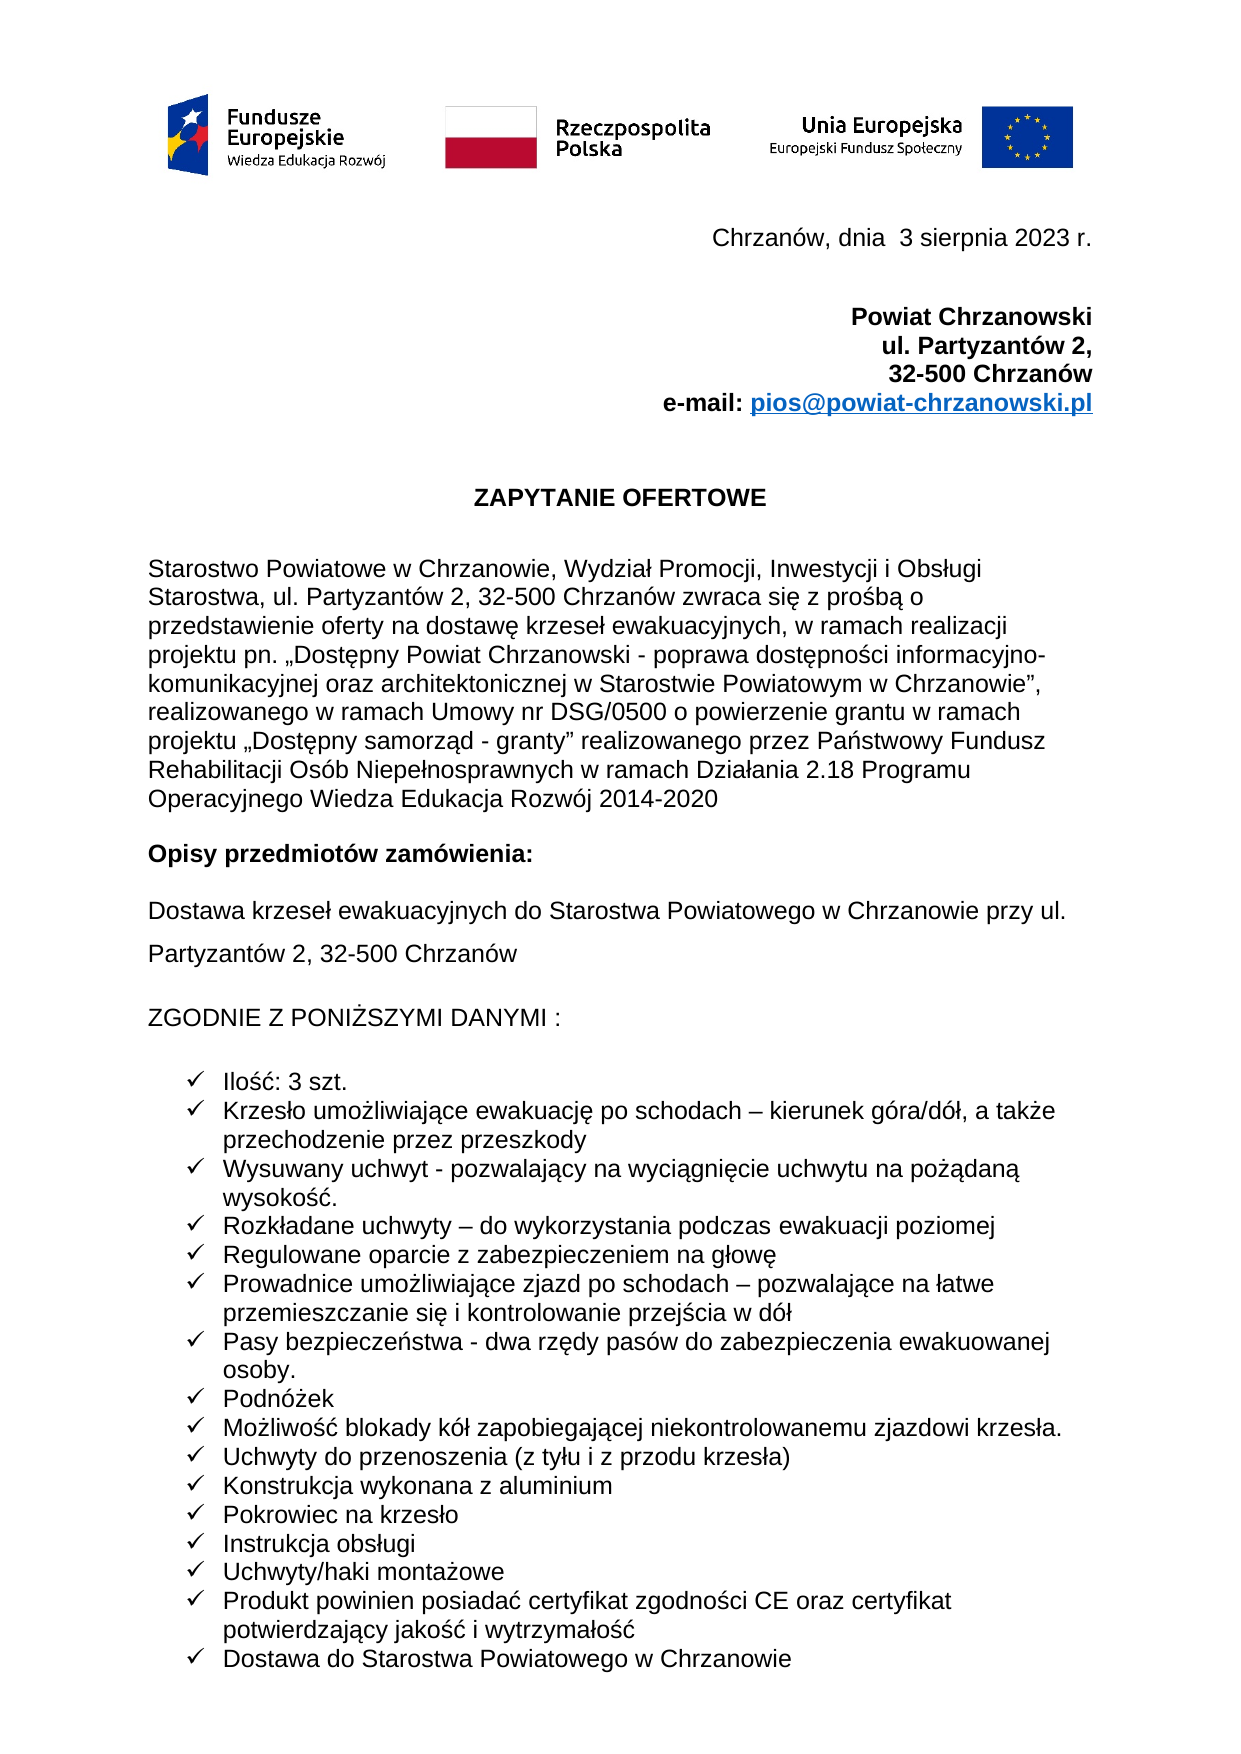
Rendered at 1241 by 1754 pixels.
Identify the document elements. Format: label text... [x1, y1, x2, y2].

list Konstrukcja wykonana z aluminium [185, 1471, 1092, 1500]
text Opisy przedmiotów zamówienia: [148, 839, 1092, 867]
text Powiat Chrzanowski [148, 302, 1092, 331]
text 32-500 Chrzanów [148, 359, 1092, 388]
list Uchwyty/haki montażowe [185, 1557, 1092, 1586]
list Ilość: 3 szt. [185, 1067, 1092, 1096]
list Instrukcja obsługi [185, 1528, 1092, 1557]
list Pasy bezpieczeństwa - dwa rzędy pasów do zabezpieczenia ewakuowanej osoby. [185, 1327, 1092, 1384]
list Dostawa do Starostwa Powiatowego w Chrzanowie [185, 1644, 1092, 1673]
text Dostawa krzeseł ewakuacyjnych do Starostwa Powiatowego w Chrzanowie przy ul. Partyzantów 2, 32-500 Chrzanów [148, 896, 1092, 968]
list Produkt powinien posiadać certyfikat zgodności CE oraz certyfikat potwierdzający jakość i wytrzymałość [185, 1586, 1092, 1644]
list Krzesło umożliwiające ewakuację po schodach – kierunek góra/dół, a także przechodzenie przez przeszkody [185, 1096, 1092, 1154]
list Uchwyty do przenoszenia (z tyłu i z przodu krzesła) [185, 1442, 1092, 1471]
list Wysuwany uchwyt - pozwalający na wyciągnięcie uchwytu na pożądaną wysokość. [185, 1154, 1092, 1211]
text e-mail: pios@powiat-chrzanowski.pl [148, 388, 1092, 417]
list Rozkładane uchwyty – do wykorzystania podczas ewakuacji poziomej [185, 1211, 1092, 1240]
text ZGODNIE Z PONIŻSZYMI DANYMI : [148, 1003, 1092, 1032]
list Pokrowiec na krzesło [185, 1500, 1092, 1528]
text Chrzanów, dnia 3 sierpnia 2023 r. [148, 223, 1092, 252]
list Możliwość blokady kół zapobiegającej niekontrolowanemu zjazdowi krzesła. [185, 1413, 1092, 1442]
text ul. Partyzantów 2, [148, 331, 1092, 359]
subtitle ZAPYTANIE OFERTOWE [148, 483, 1092, 512]
picture [147, 73, 1093, 196]
list Podnóżek [185, 1384, 1092, 1413]
list Prowadnice umożliwiające zjazd po schodach – pozwalające na łatwe przemieszczanie się i kontrolowanie przejścia w dół [185, 1269, 1092, 1327]
text Starostwo Powiatowe w Chrzanowie, Wydział Promocji, Inwestycji i Obsługi Starostwa, ul. Partyzantów 2, 32-500 Chrzanów zwraca się z prośbą o przedstawienie oferty na dostawę krzeseł ewakuacyjnych, w ramach realizacji projektu pn. „Dostępny Powiat Chrzanowski - poprawa dostępności informacyjno-komunikacyjnej oraz architektonicznej w Starostwie Powiatowym w Chrzanowie”, realizowanego w ramach Umowy nr DSG/0500 o powierzenie grantu w ramach projektu „Dostępny samorząd - granty” realizowanego przez Państwowy Fundusz Rehabilitacji Osób Niepełnosprawnych w ramach Działania 2.18 Programu Operacyjnego Wiedza Edukacja Rozwój 2014-2020 [148, 554, 1092, 812]
list Regulowane oparcie z zabezpieczeniem na głowę [185, 1240, 1092, 1269]
